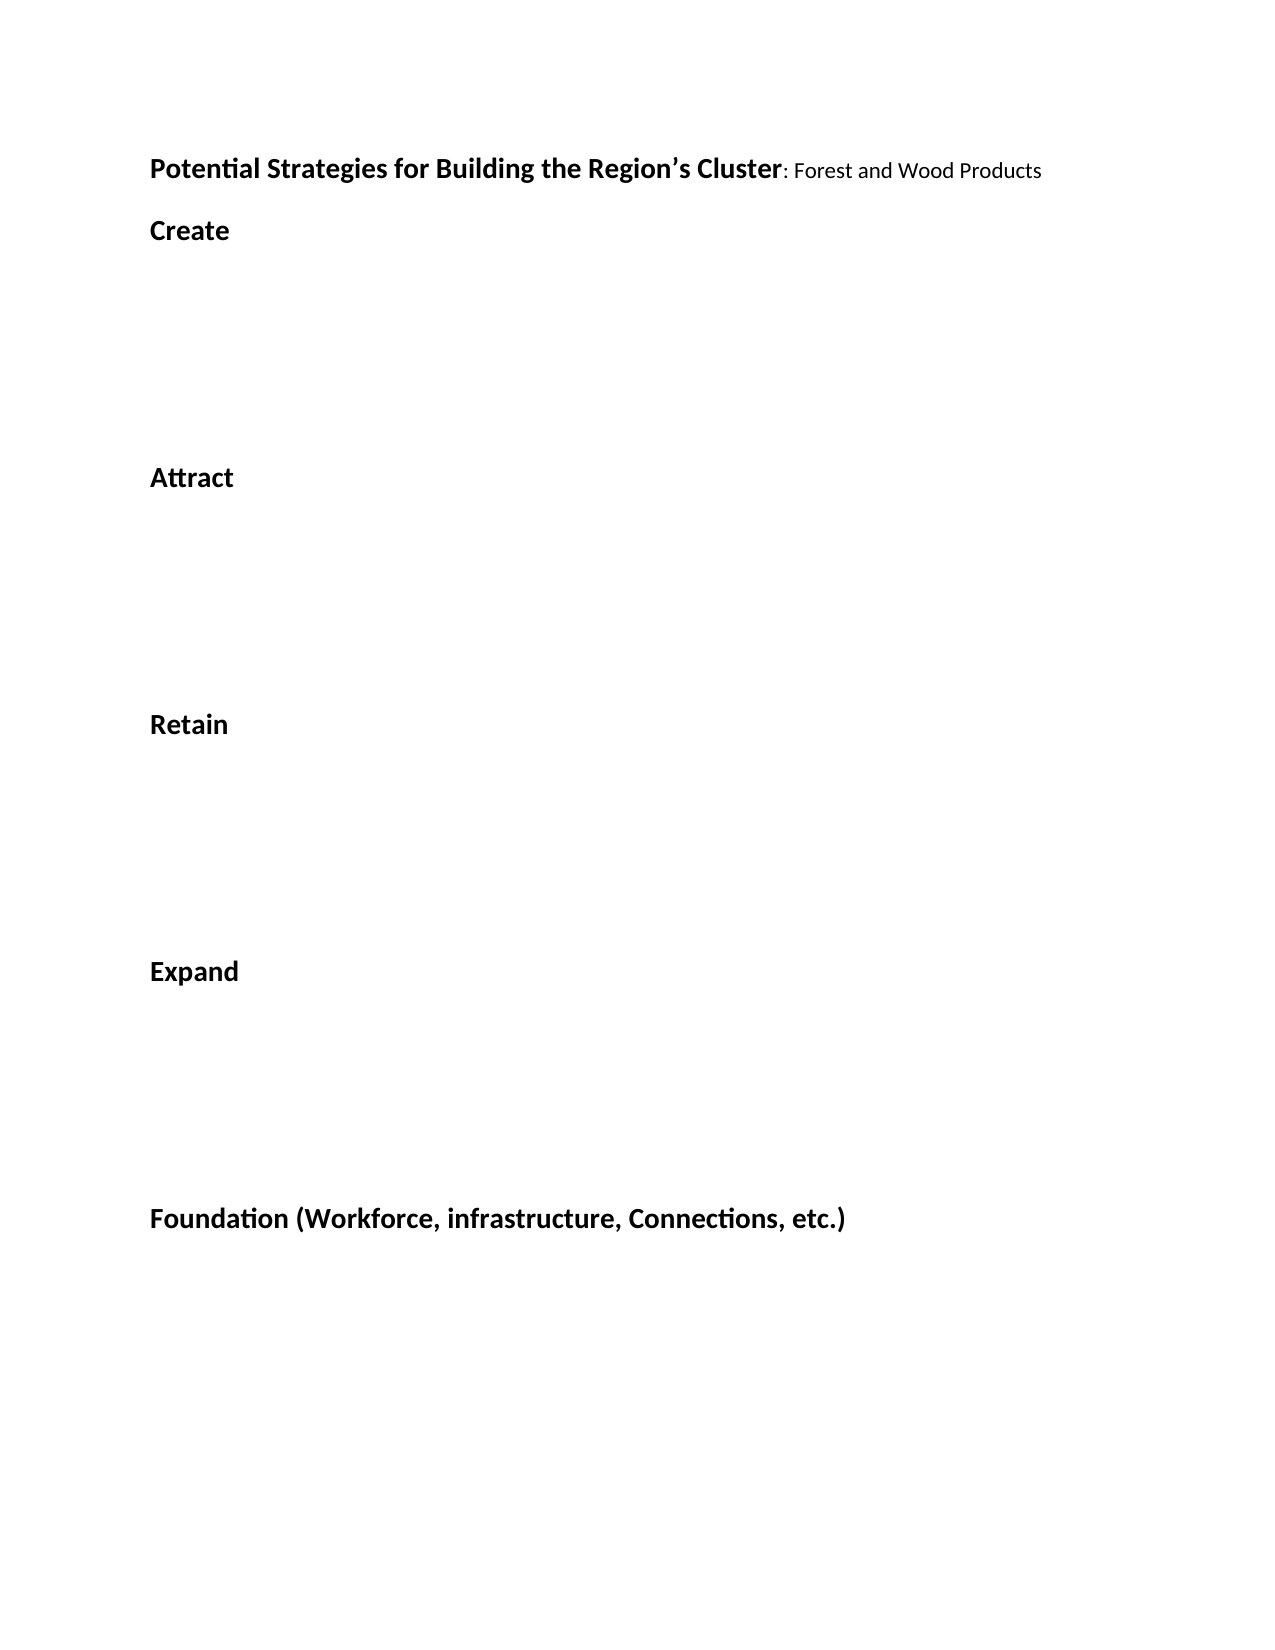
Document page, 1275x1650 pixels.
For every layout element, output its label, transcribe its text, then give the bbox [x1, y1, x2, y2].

text Potential Strategies for Building the Region’s Cluster: Forest and Wood Products [150, 150, 1125, 186]
text Retain [150, 706, 1125, 742]
text Attract [150, 459, 1125, 494]
text Create [150, 212, 1125, 247]
text Foundation (Workforce, infrastructure, Connections, etc.) [150, 1200, 1125, 1236]
text Expand [150, 953, 1125, 989]
